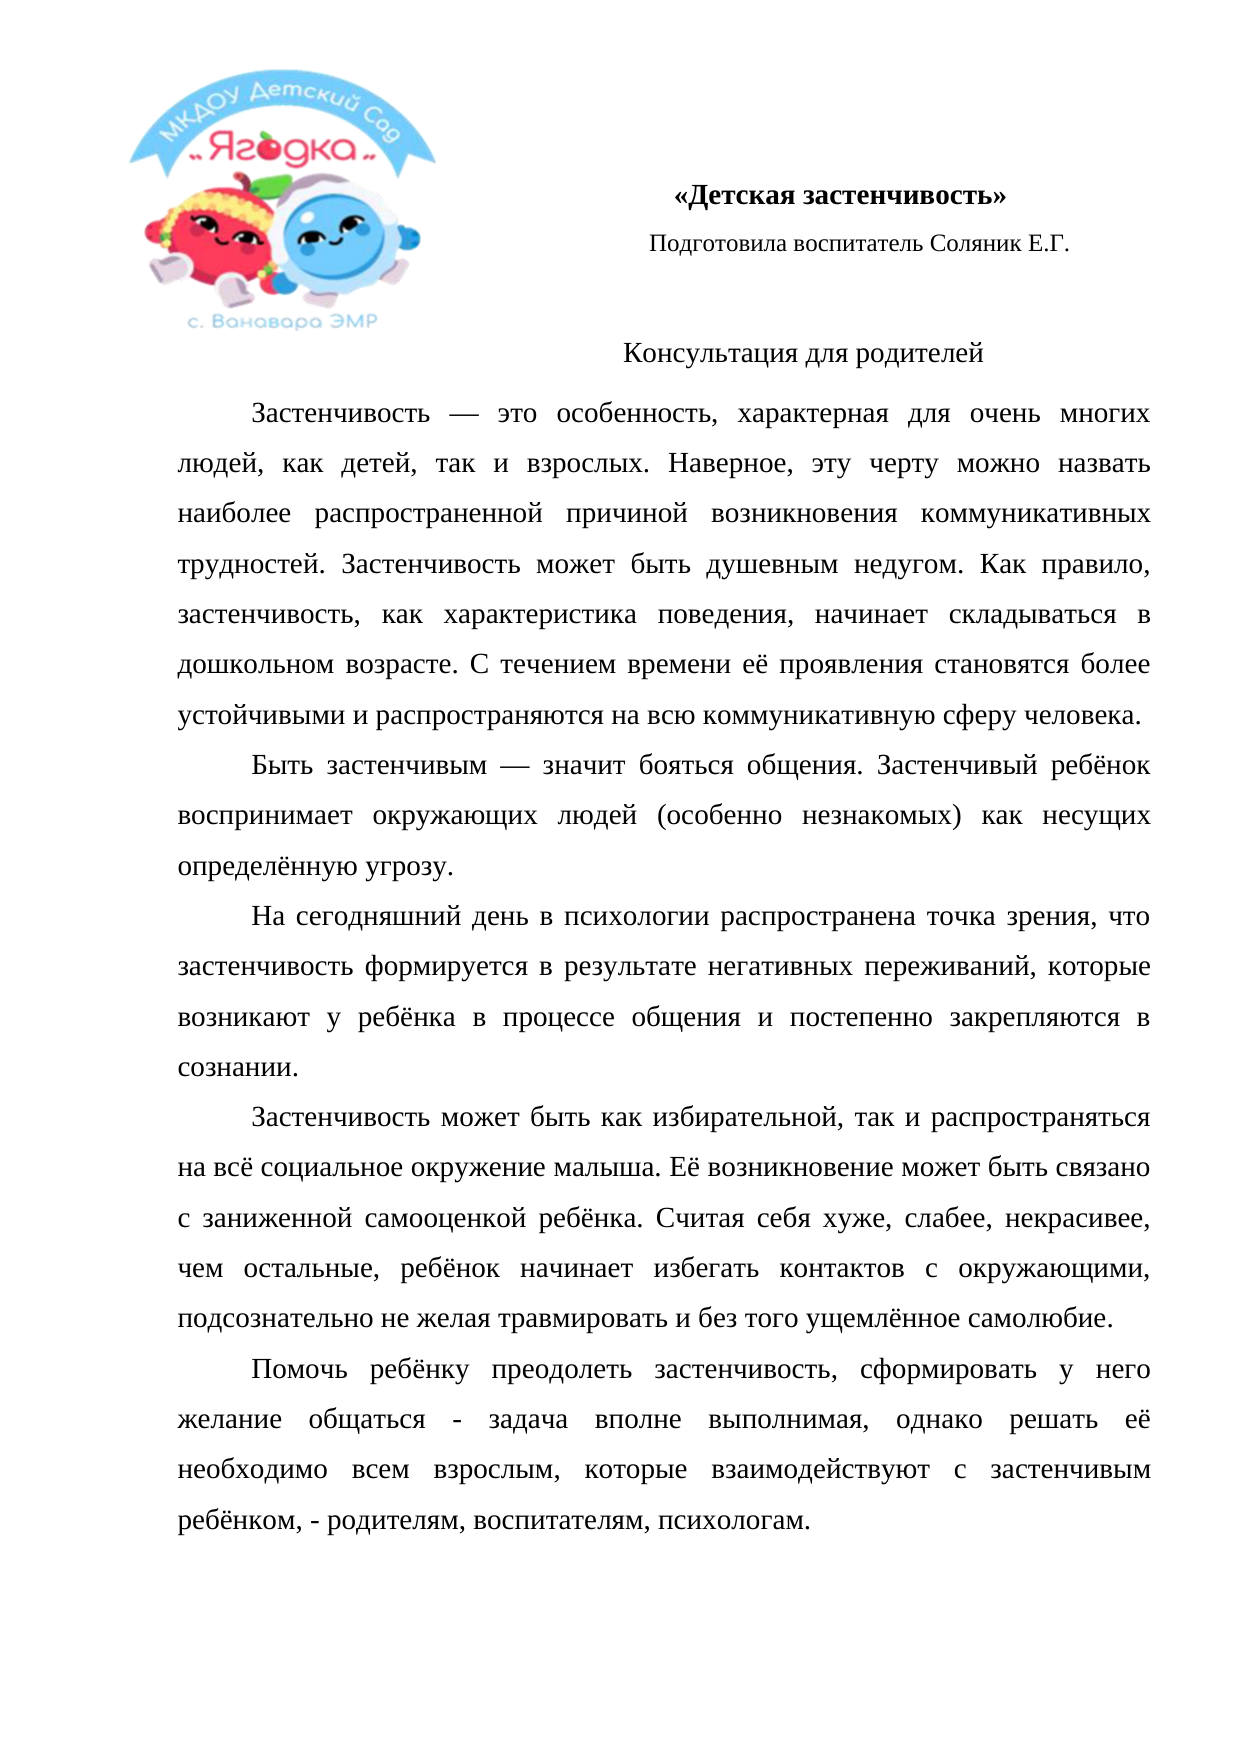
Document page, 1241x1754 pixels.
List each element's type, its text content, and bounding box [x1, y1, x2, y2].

text «Детская застенчивость» [436, 177, 1152, 211]
text Застенчивость — это особенность, характерная для очень многих людей, как детей, так и взрослых. Наверное, эту черту можно назвать наиболее распространенной причиной возникновения коммуникативных трудностей. Застенчивость может быть душевным недугом. Как правило, застенчивость, как характеристика поведения, начинает складываться в дошкольном возрасте. С течением времени её проявления становятся более устойчивыми и распространяются на всю коммуникативную сферу человека. [177, 395, 1152, 730]
text Быть застенчивым — значит бояться общения. Застенчивый ребёнок воспринимает окружающих людей (особенно незнакомых) как несущих определённую угрозу. [177, 747, 1152, 881]
text Застенчивость может быть как избирательной, так и распространяться на всё социальное окружение малыша. Её возникновение может быть связано с заниженной самооценкой ребёнка. Считая себя хуже, слабее, некрасивее, чем остальные, ребёнок начинает избегать контактов с окружающими, подсознательно не желая травмировать и без того ущемлённое самолюбие. [177, 1099, 1152, 1334]
text Подготовила воспитатель Соляник Е.Г. [436, 228, 1152, 257]
picture [126, 63, 436, 329]
text Консультация для родителей [177, 336, 1152, 369]
text На сегодняшний день в психологии распространена точка зрения, что застенчивость формируется в результате негативных переживаний, которые возникают у ребёнка в процессе общения и постепенно закрепляются в сознании. [177, 898, 1152, 1082]
text Помочь ребёнку преодолеть застенчивость, сформировать у него желание общаться - задача вполне выполнимая, однако решать её необходимо всем взрослым, которые взаимодействуют с застенчивым ребёнком, - родителям, воспитателям, психологам. [177, 1351, 1152, 1535]
